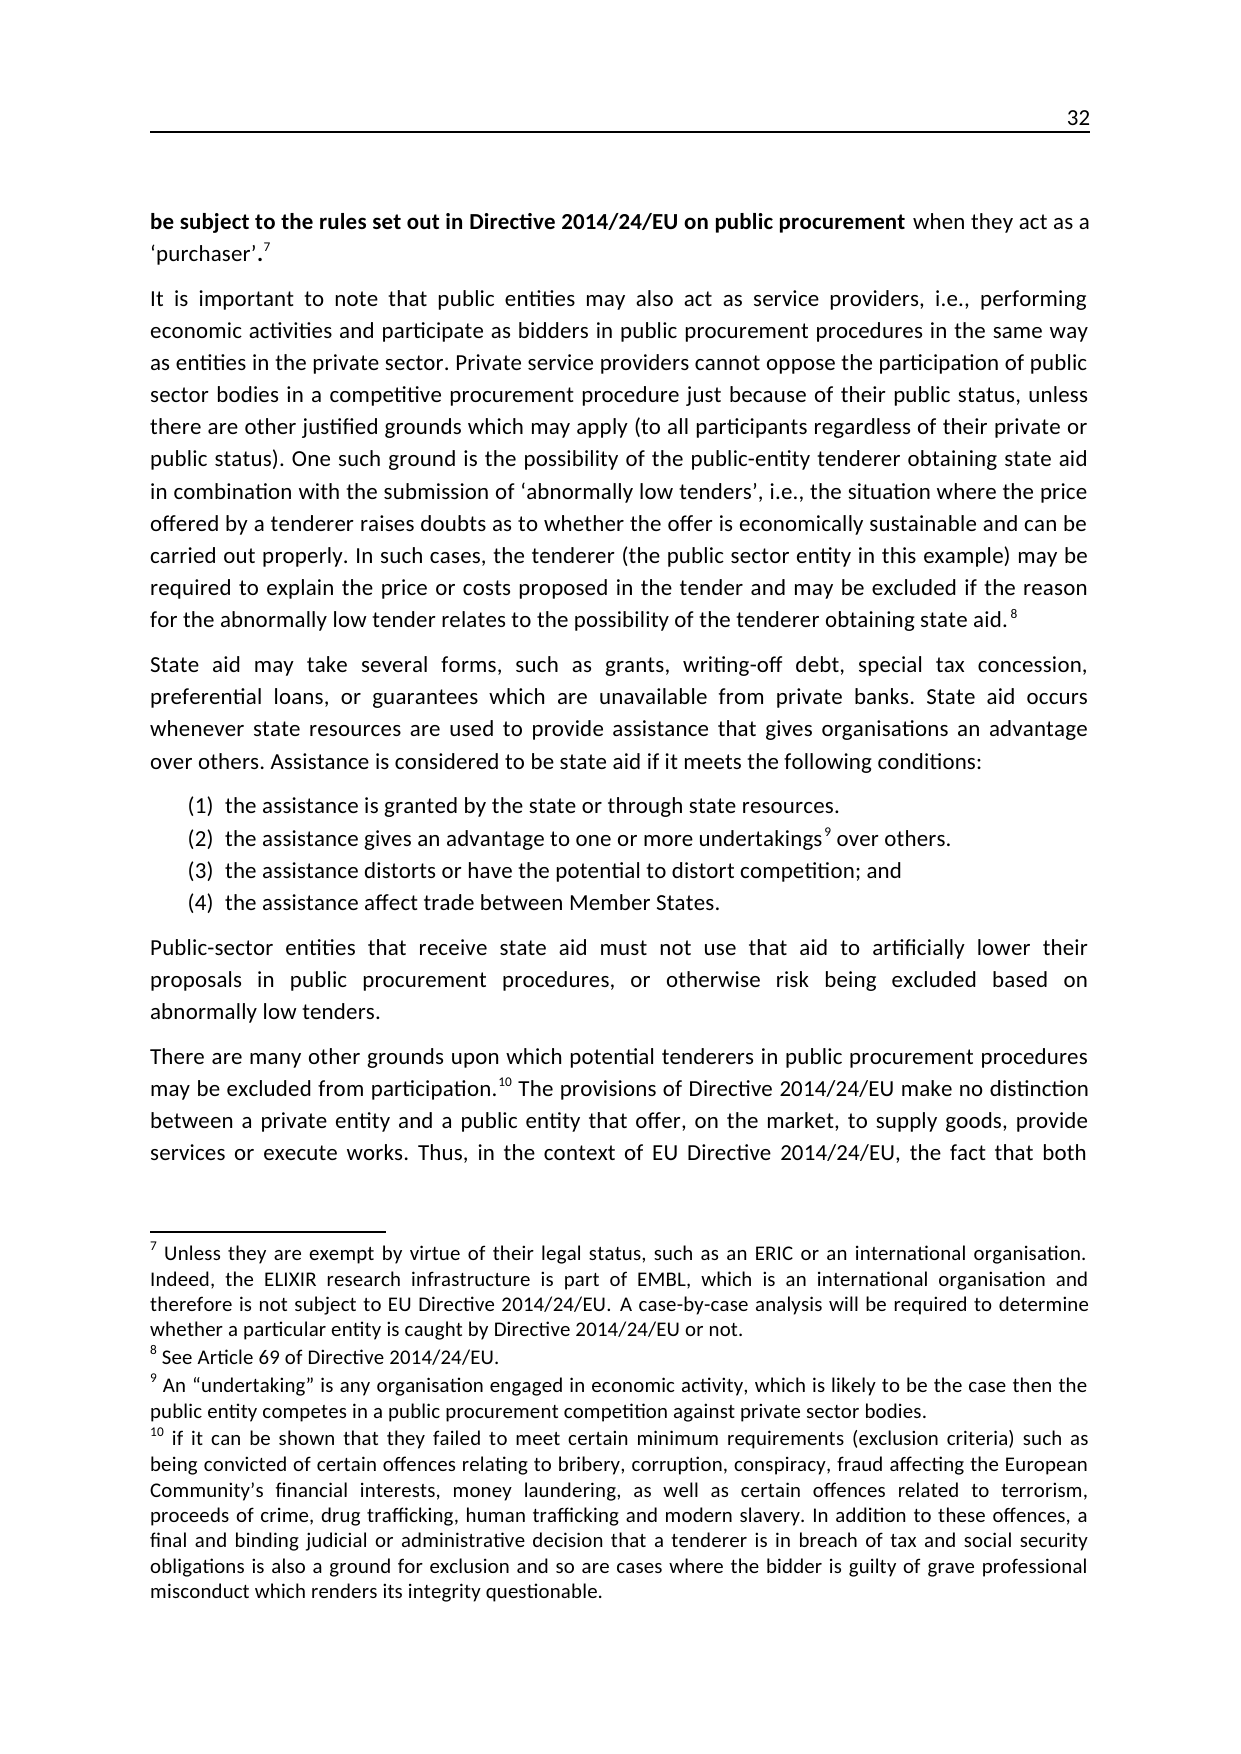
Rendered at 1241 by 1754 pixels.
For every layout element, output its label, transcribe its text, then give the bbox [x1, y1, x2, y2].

list the assistance distorts or have the potential to distort competition; and [187, 856, 1090, 884]
list the assistance affect trade between Member States. [187, 888, 1090, 916]
text Public-sector entities that receive state aid must not use that aid to artificially lower their proposals in public procurement procedures, or otherwise risk being excluded based on abnormally low tenders. [150, 933, 1090, 1025]
list the assistance gives an advantage to one or more undertakings over others. [187, 824, 1090, 852]
text There are many other grounds upon which potential tenderers in public procurement procedures may be excluded from participation. The provisions of Directive 2014/24/EU make no distinction between a private entity and a public entity that offer, on the market, to supply goods, provide services or execute works. Thus, in the context of EU Directive 2014/24/EU, the fact that both parties to a contract (the purchaser and the service provider) are themselves public-sector entities, does matter for the purpose of the application of the procurement rules [R46]. [150, 1042, 1090, 1166]
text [150, 207, 1090, 267]
text It is important to note that public entities may also act as service providers, i.e., performing economic activities and participate as bidders in public procurement procedures in the same way as entities in the private sector. Private service providers cannot oppose the participation of public sector bodies in a competitive procurement procedure just because of their public status, unless there are other justified grounds which may apply (to all participants regardless of their private or public status). One such ground is the possibility of the public-entity tenderer obtaining state aid in combination with the submission of ‘abnormally low tenders’, i.e., the situation where the price offered by a tenderer raises doubts as to whether the offer is economically sustainable and can be carried out properly. In such cases, the tenderer (the public sector entity in this example) may be required to explain the price or costs proposed in the tender and may be excluded if the reason for the abnormally low tender relates to the possibility of the tenderer obtaining state aid. [150, 284, 1090, 633]
text State aid may take several forms, such as grants, writing-off debt, special tax concession, preferential loans, or guarantees which are unavailable from private banks. State aid occurs whenever state resources are used to provide assistance that gives organisations an advantage over others. Assistance is considered to be state aid if it meets the following conditions: [150, 650, 1090, 775]
list the assistance is granted by the state or through state resources. [187, 791, 1090, 819]
